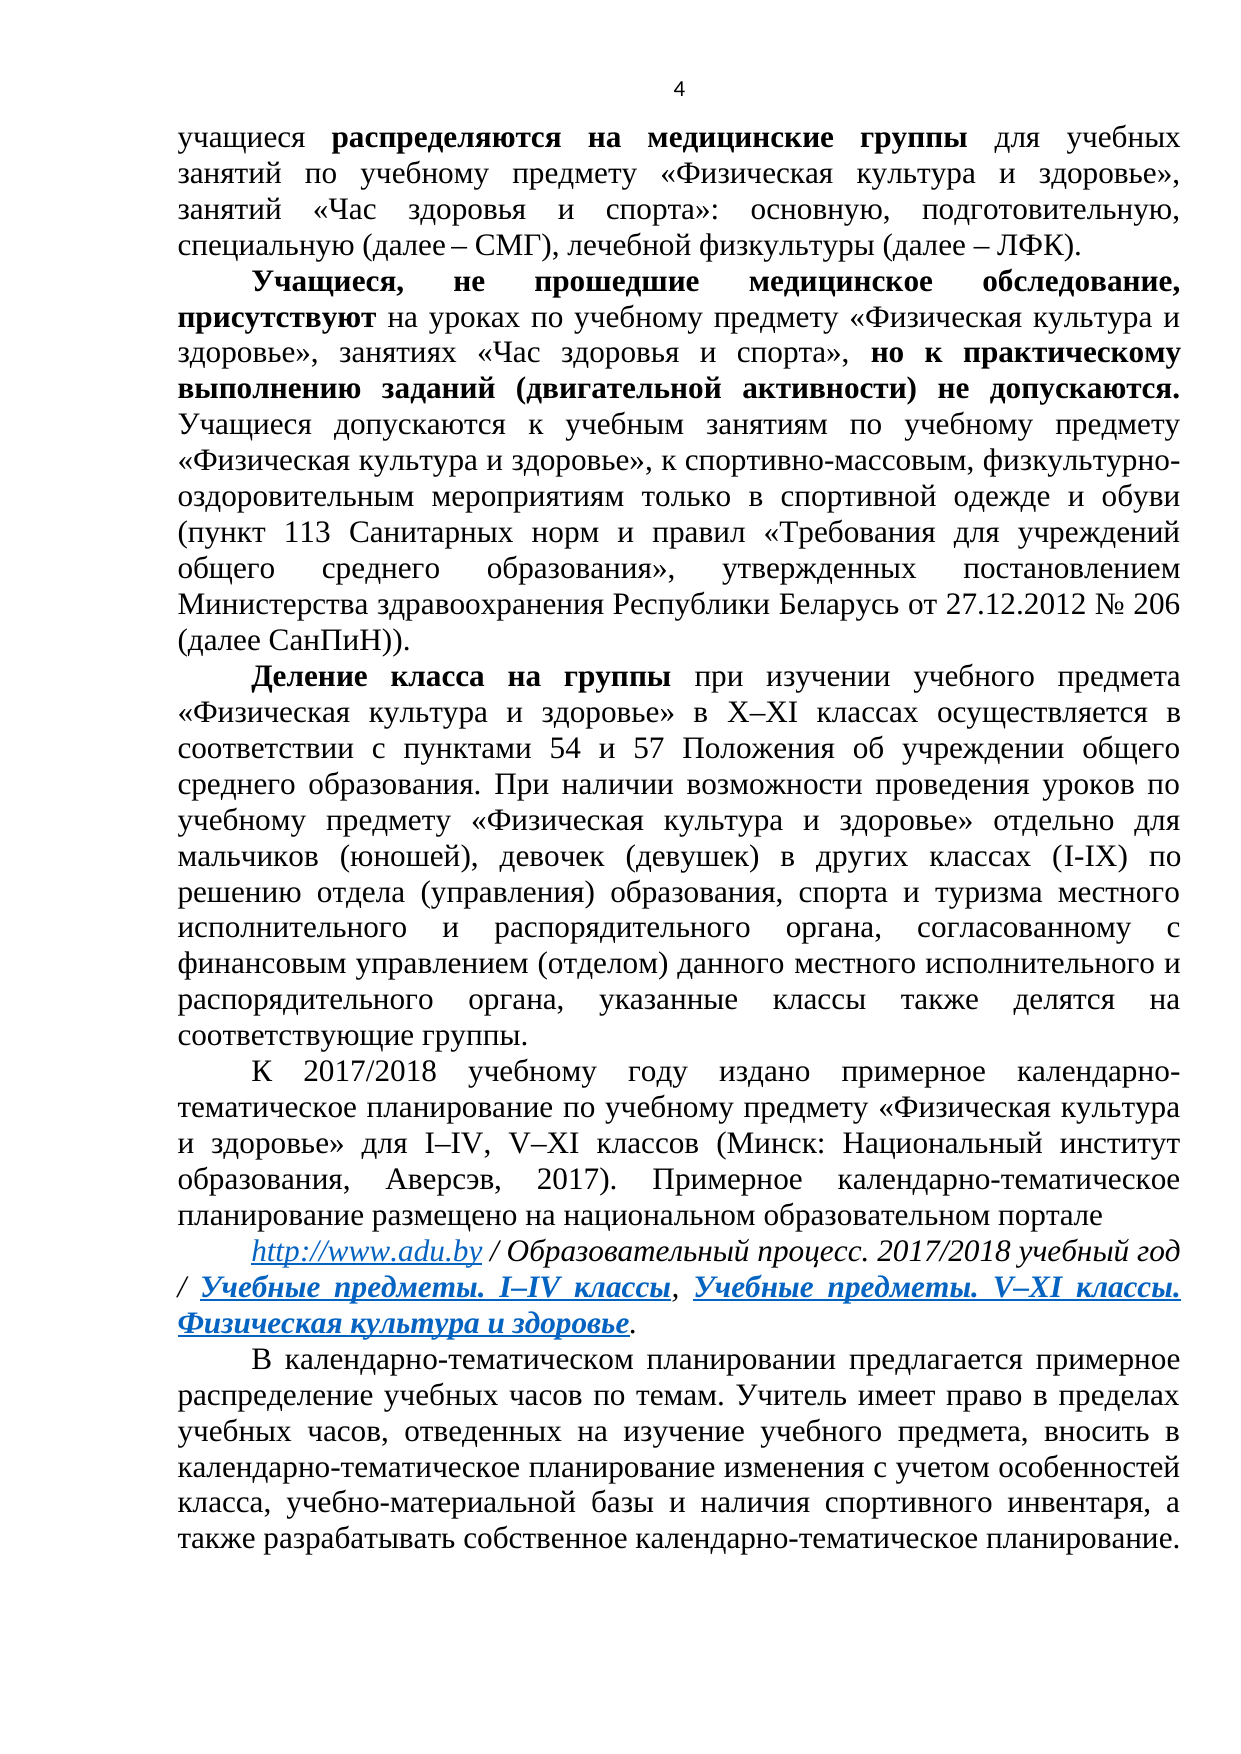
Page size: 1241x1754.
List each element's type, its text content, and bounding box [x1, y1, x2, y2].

text Учащиеся, не прошедшие медицинское обследование, присутствуют на уроках по учебному предмету «Физическая культура и здоровье», занятиях «Час здоровья и спорта», но к практическому выполнению заданий (двигательной активности) не допускаются. Учащиеся допускаются к учебным занятиям по учебному предмету «Физическая культура и здоровье», к спортивно-массовым, физкультурно-оздоровительным мероприятиям только в спортивной одежде и обуви (пункт 113 Санитарных норм и правил «Требования для учреждений общего среднего образования», утвержденных постановлением Министерства здравоохранения Республики Беларусь от 27.12.2012 № 206 (далее СанПиН)). [177, 262, 1181, 657]
text Деление класса на группы при изучении учебного предмета «Физическая культура и здоровье» в X–XI классах осуществляется в соответствии с пунктами 54 и 57 Положения об учреждении общего среднего образования. При наличии возможности проведения уроков по учебному предмету «Физическая культура и здоровье» отдельно для мальчиков (юношей), девочек (девушек) в других классах (I-IX) по решению отдела (управления) образования, спорта и туризма местного исполнительного и распорядительного органа, согласованному с финансовым управлением (отделом) данного местного исполнительного и распорядительного органа, указанные классы также делятся на соответствующие группы. [177, 657, 1181, 1052]
text http://www.adu.by / Образовательный процесс. 2017/2018 учебный год / Учебные предметы. I–IV классы, Учебные предметы. V–XI классы. Физическая культура и здоровье. [177, 1232, 1181, 1340]
text В календарно-тематическом планировании предлагается примерное распределение учебных часов по темам. Учитель имеет право в пределах учебных часов, отведенных на изучение учебного предмета, вносить в календарно-тематическое планирование изменения с учетом особенностей класса, учебно-материальной базы и наличия спортивного инвентаря, а также разрабатывать собственное календарно-тематическое планирование. [177, 1340, 1181, 1556]
text К 2017/2018 учебному году издано примерное календарно-тематическое планирование по учебному предмету «Физическая культура и здоровье» для I–IV, V–XI классов (Минск: Национальный институт образования, Аверсэв, 2017). Примерное календарно-тематическое планирование размещено на национальном образовательном портале [177, 1052, 1181, 1232]
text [177, 118, 1181, 262]
